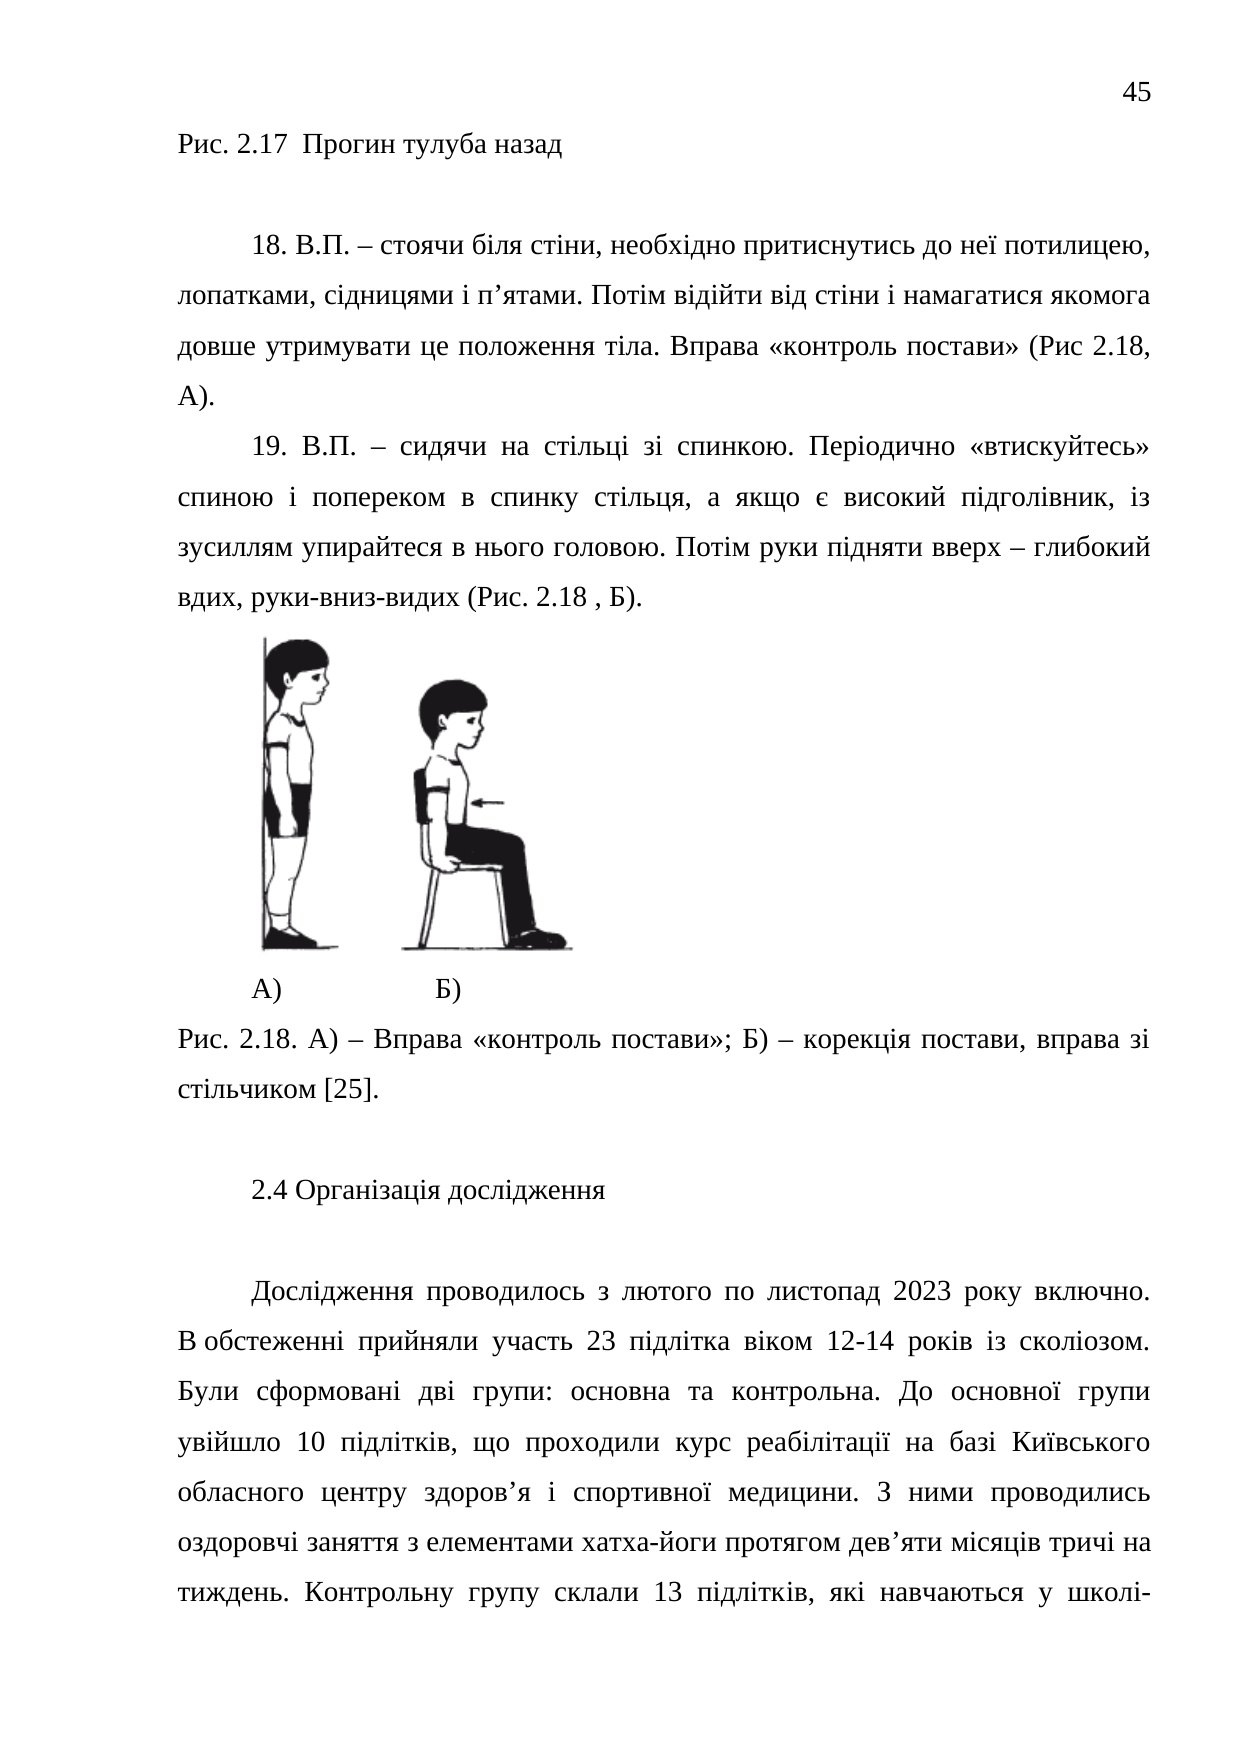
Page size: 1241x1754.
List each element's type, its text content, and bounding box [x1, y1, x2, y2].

text Рис. 2.18. А) – Вправа «контроль постави»; Б) – корекція постави, вправа зі стільчиком [25]. [177, 1021, 1152, 1105]
text Рис. 2.17 Прогин тулуба назад [177, 127, 1152, 160]
picture [251, 629, 574, 957]
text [177, 1273, 1152, 1608]
text 18. В.П. – стоячи біля стіни, необхідно притиснутись до неї потилицею, лопатками, сідницями і п’ятами. Потім відійти від стіни і намагатися якомога довше утримувати це положення тіла. Вправа «контроль постави» (Рис 2.18, А). [177, 227, 1152, 412]
text 19. В.П. – сидячи на стільці зі спинкою. Періодично «втискуйтесь» спиною і попереком в спинку стільця, а якщо є високий підголівник, із зусиллям упирайтеся в нього головою. Потім руки підняти вверх – глибокий вдих, руки-вниз-видих (Рис. 2.18 , Б). [177, 428, 1152, 613]
text А) Б) [177, 971, 1152, 1004]
text 2.4 Організація дослідження [177, 1172, 1152, 1206]
